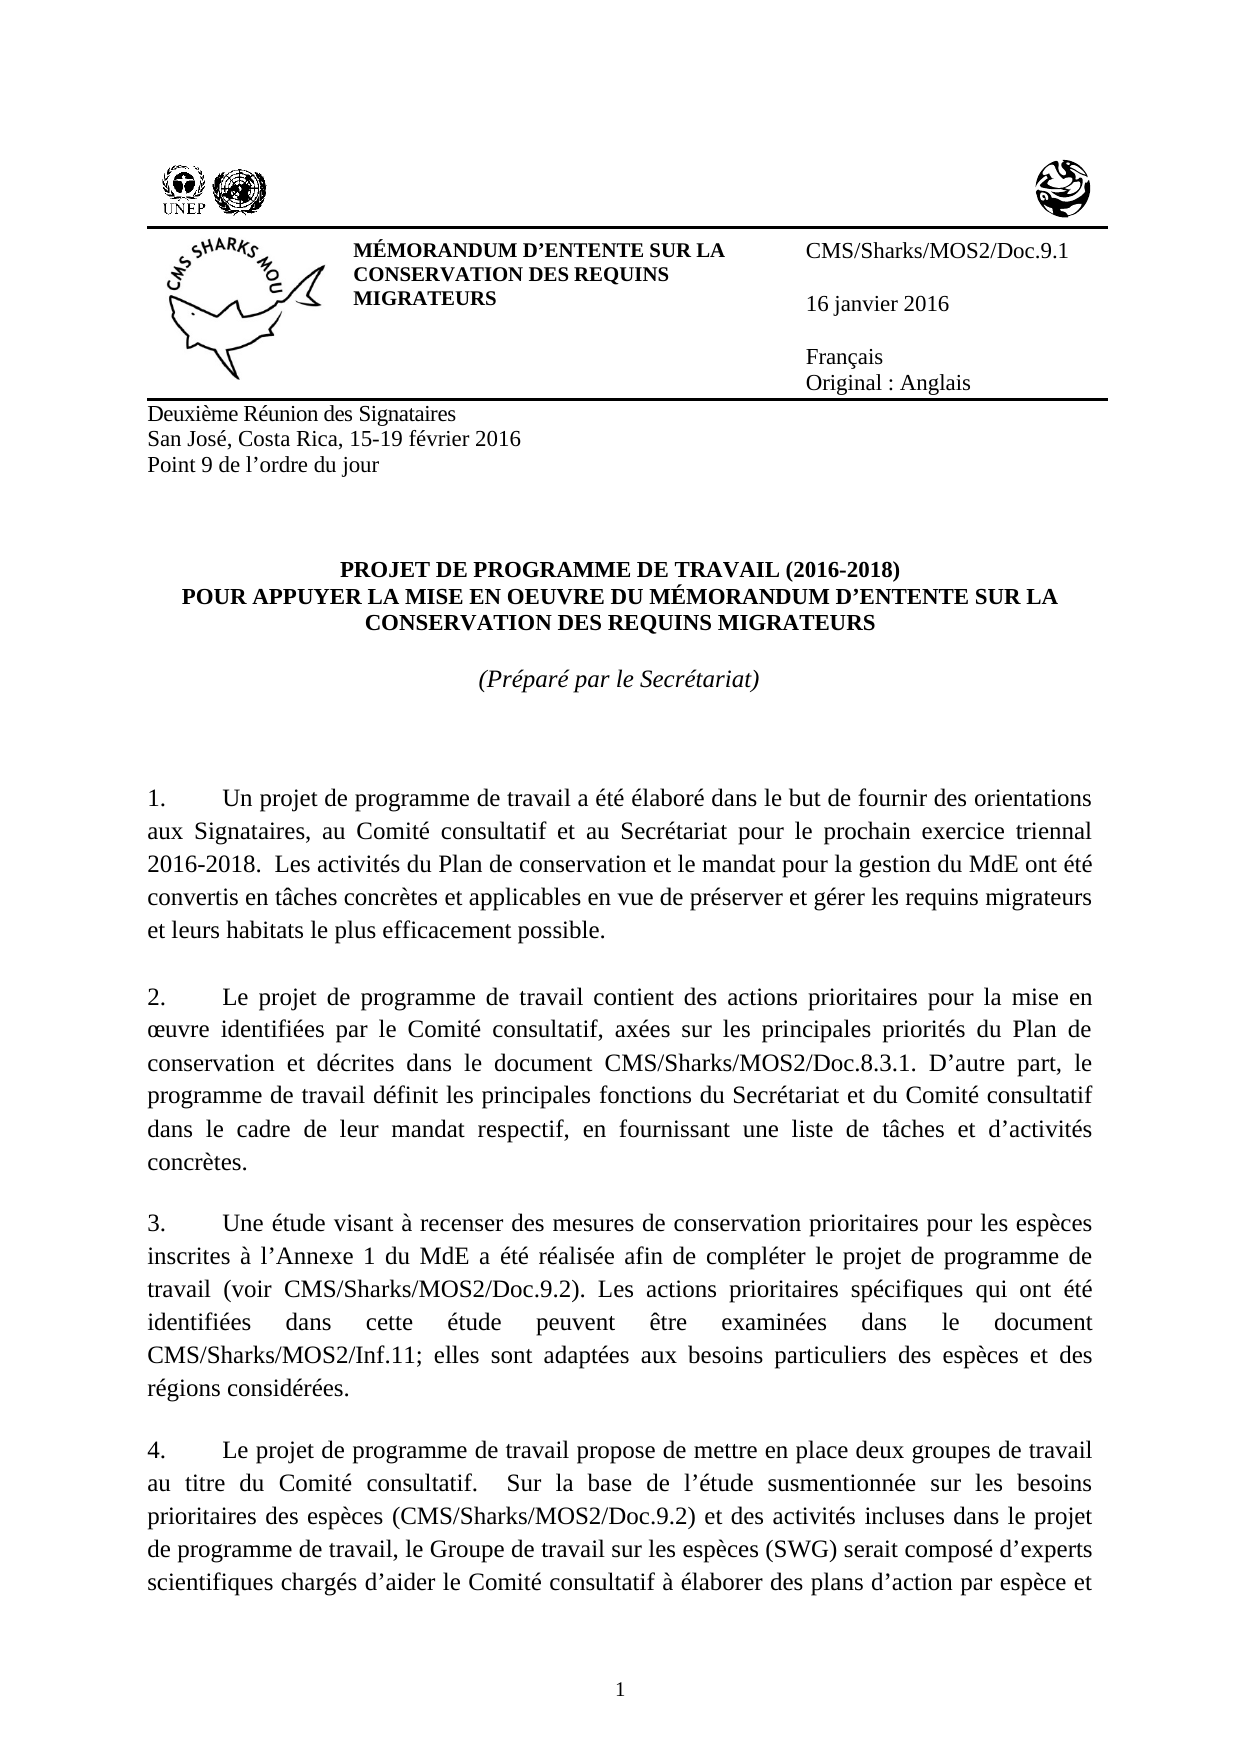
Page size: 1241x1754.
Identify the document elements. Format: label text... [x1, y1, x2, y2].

picture [158, 235, 328, 380]
table_cell [147, 229, 313, 398]
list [147, 1435, 1093, 1596]
table_header [147, 147, 1108, 226]
list Le projet de programme de travail contient des actions prioritaires pour la mise en œuvre identifiées par le Comité consultatif, axées sur les principales priorités du Plan de conservation et décrites dans le document CMS/Sharks/MOS2/Doc.8.3.1. D’autre part, le programme de travail définit les principales fonctions du Secrétariat et du Comité consultatif dans le cadre de leur mandat respectif, en fournissant une liste de tâches et d’activités concrètes. [147, 982, 1093, 1175]
picture [211, 157, 271, 219]
table_cell MÉMORANDUM D’ENTENTE SUR LA CONSERVATION DES REQUINS MIGRATEURS [313, 229, 794, 398]
text PROJET DE PROGRAMME DE TRAVAIL (2016-2018) [147, 556, 1093, 583]
list Une étude visant à recenser des mesures de conservation prioritaires pour les espèces inscrites à l’Annexe 1 du MdE a été réalisée afin de compléter le projet de programme de travail (voir CMS/Sharks/MOS2/Doc.9.2). Les actions prioritaires spécifiques qui ont été identifiées dans cette étude peuvent être examinées dans le document CMS/Sharks/MOS2/Inf.11; elles sont adaptées aux besoins particuliers des espèces et des régions considérées. [147, 1208, 1093, 1402]
text San José, Costa Rica, 15-19 février 2016 [147, 426, 1093, 451]
list Un projet de programme de travail a été élaboré dans le but de fournir des orientations aux Signataires, au Comité consultatif et au Secrétariat pour le prochain exercice triennal 2016-2018. Les activités du Plan de conservation et le mandat pour la gestion du MdE ont été convertis en tâches concrètes et applicables en vue de préserver et gérer les requins migrateurs et leurs habitats le plus efficacement possible. [147, 783, 1093, 944]
text POUR APPUYER LA MISE EN OEUVRE DU MÉMORANDUM D’ENTENTE SUR LA CONSERVATION DES REQUINS MIGRATEURS [147, 583, 1093, 635]
picture [160, 163, 210, 217]
table_cell CMS/Sharks/MOS2/Doc.9.1 16 janvier 2016 Français Original : Anglais [794, 229, 1108, 398]
text Point 9 de l’ordre du jour [147, 451, 1093, 477]
text Deuxième Réunion des Signataires [147, 401, 1093, 426]
text (Préparé par le Secrétariat) [147, 664, 1093, 693]
